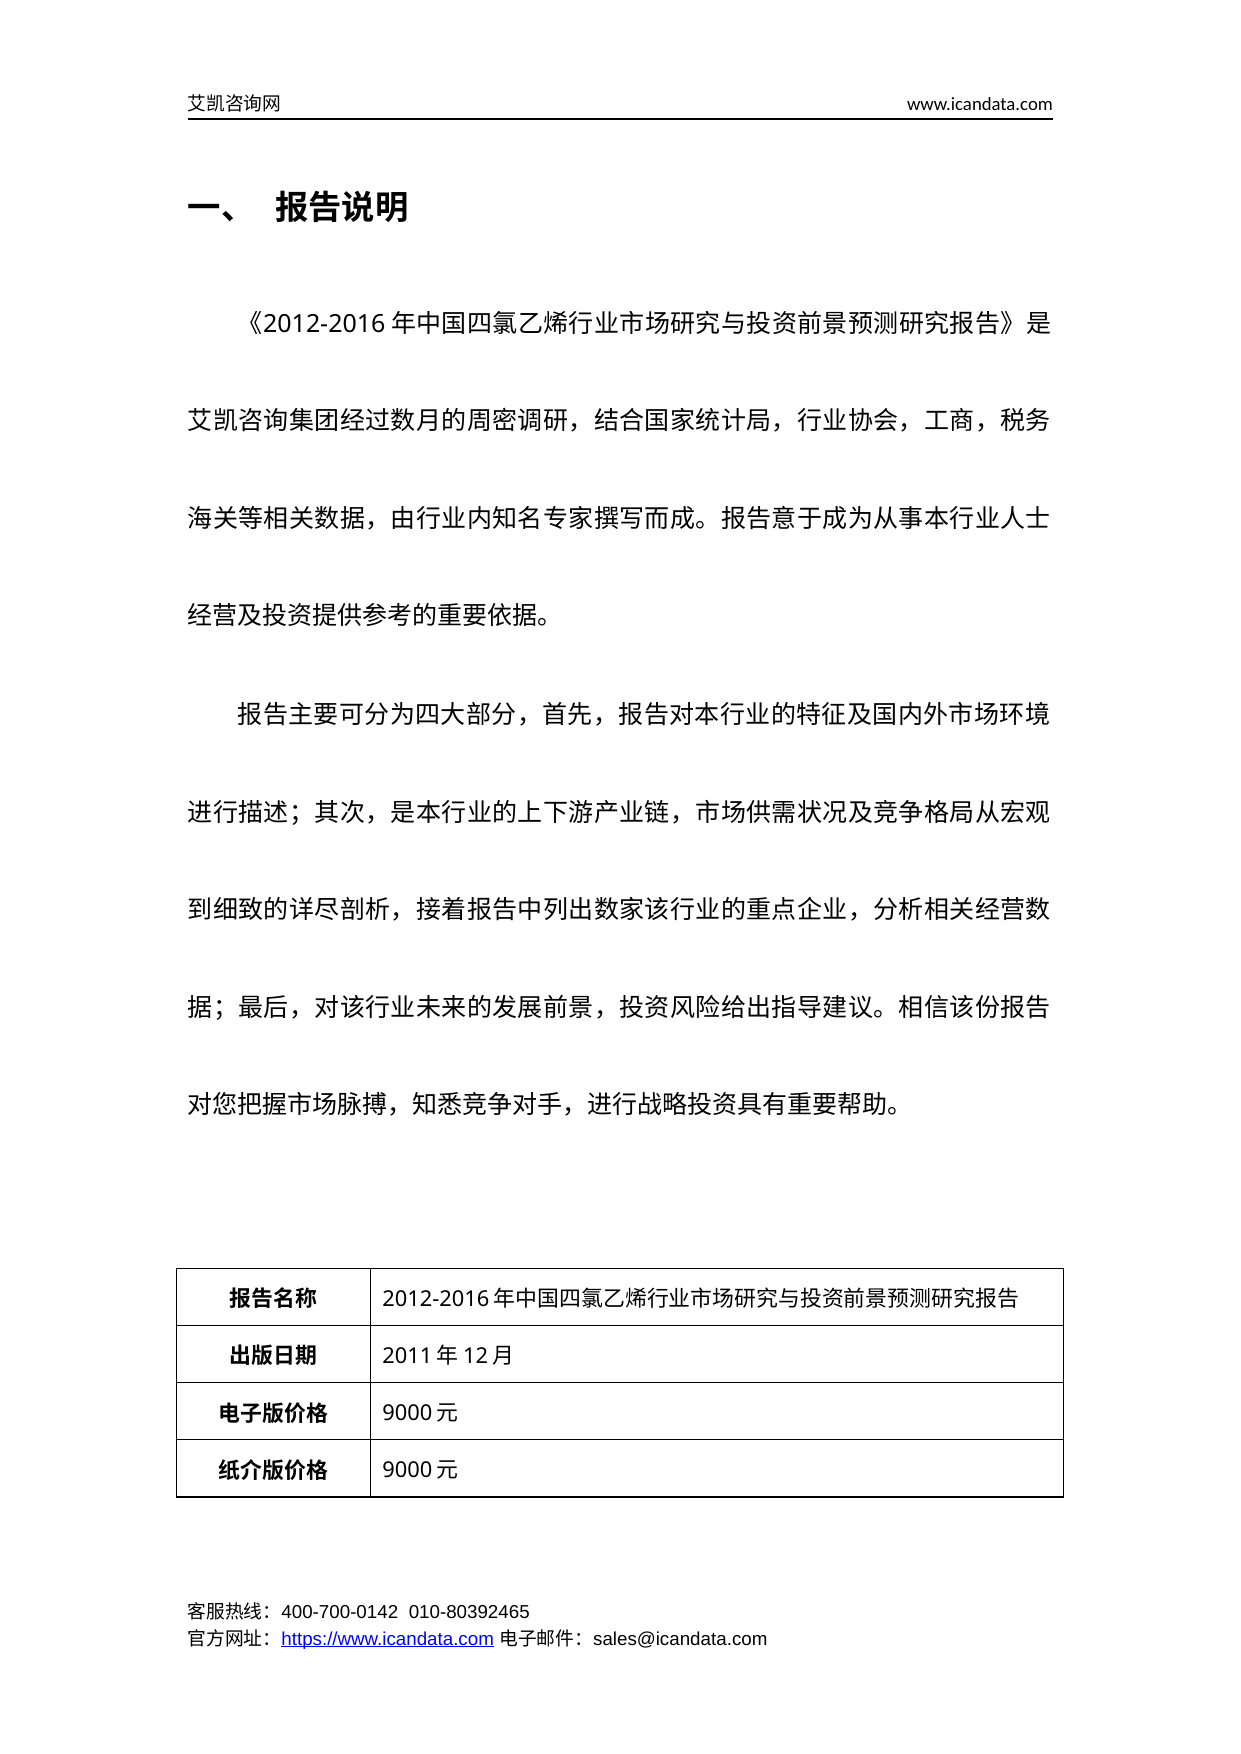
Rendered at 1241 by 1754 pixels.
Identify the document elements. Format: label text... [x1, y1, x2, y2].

text 报告主要可分为四大部分，首先，报告对本行业的特征及国内外市场环境进行描述；其次，是本行业的上下游产业链，市场供需状况及竞争格局从宏观到细致的详尽剖析，接着报告中列出数家该行业的重点企业，分析相关经营数据；最后，对该行业未来的发展前景，投资风险给出指导建议。相信该份报告对您把握市场脉搏，知悉竞争对手，进行战略投资具有重要帮助。 [187, 681, 1053, 1136]
table_cell 纸介版价格 [177, 1440, 370, 1496]
table_header 2012-2016年中国四氯乙烯行业市场研究与投资前景预测研究报告 [371, 1269, 1063, 1325]
subtitle 报告说明 [187, 172, 1053, 237]
table_cell 出版日期 [177, 1326, 370, 1382]
table_cell 9000元 [371, 1440, 1063, 1496]
text 《2012-2016年中国四氯乙烯行业市场研究与投资前景预测研究报告》是艾凯咨询集团经过数月的周密调研，结合国家统计局，行业协会，工商，税务海关等相关数据，由行业内知名专家撰写而成。报告意于成为从事本行业人士经营及投资提供参考的重要依据。 [187, 289, 1053, 646]
table_cell 2011年12月 [371, 1326, 1063, 1382]
table_cell 电子版价格 [177, 1383, 370, 1439]
table_header 报告名称 [177, 1269, 370, 1325]
table_cell 9000元 [371, 1383, 1063, 1439]
